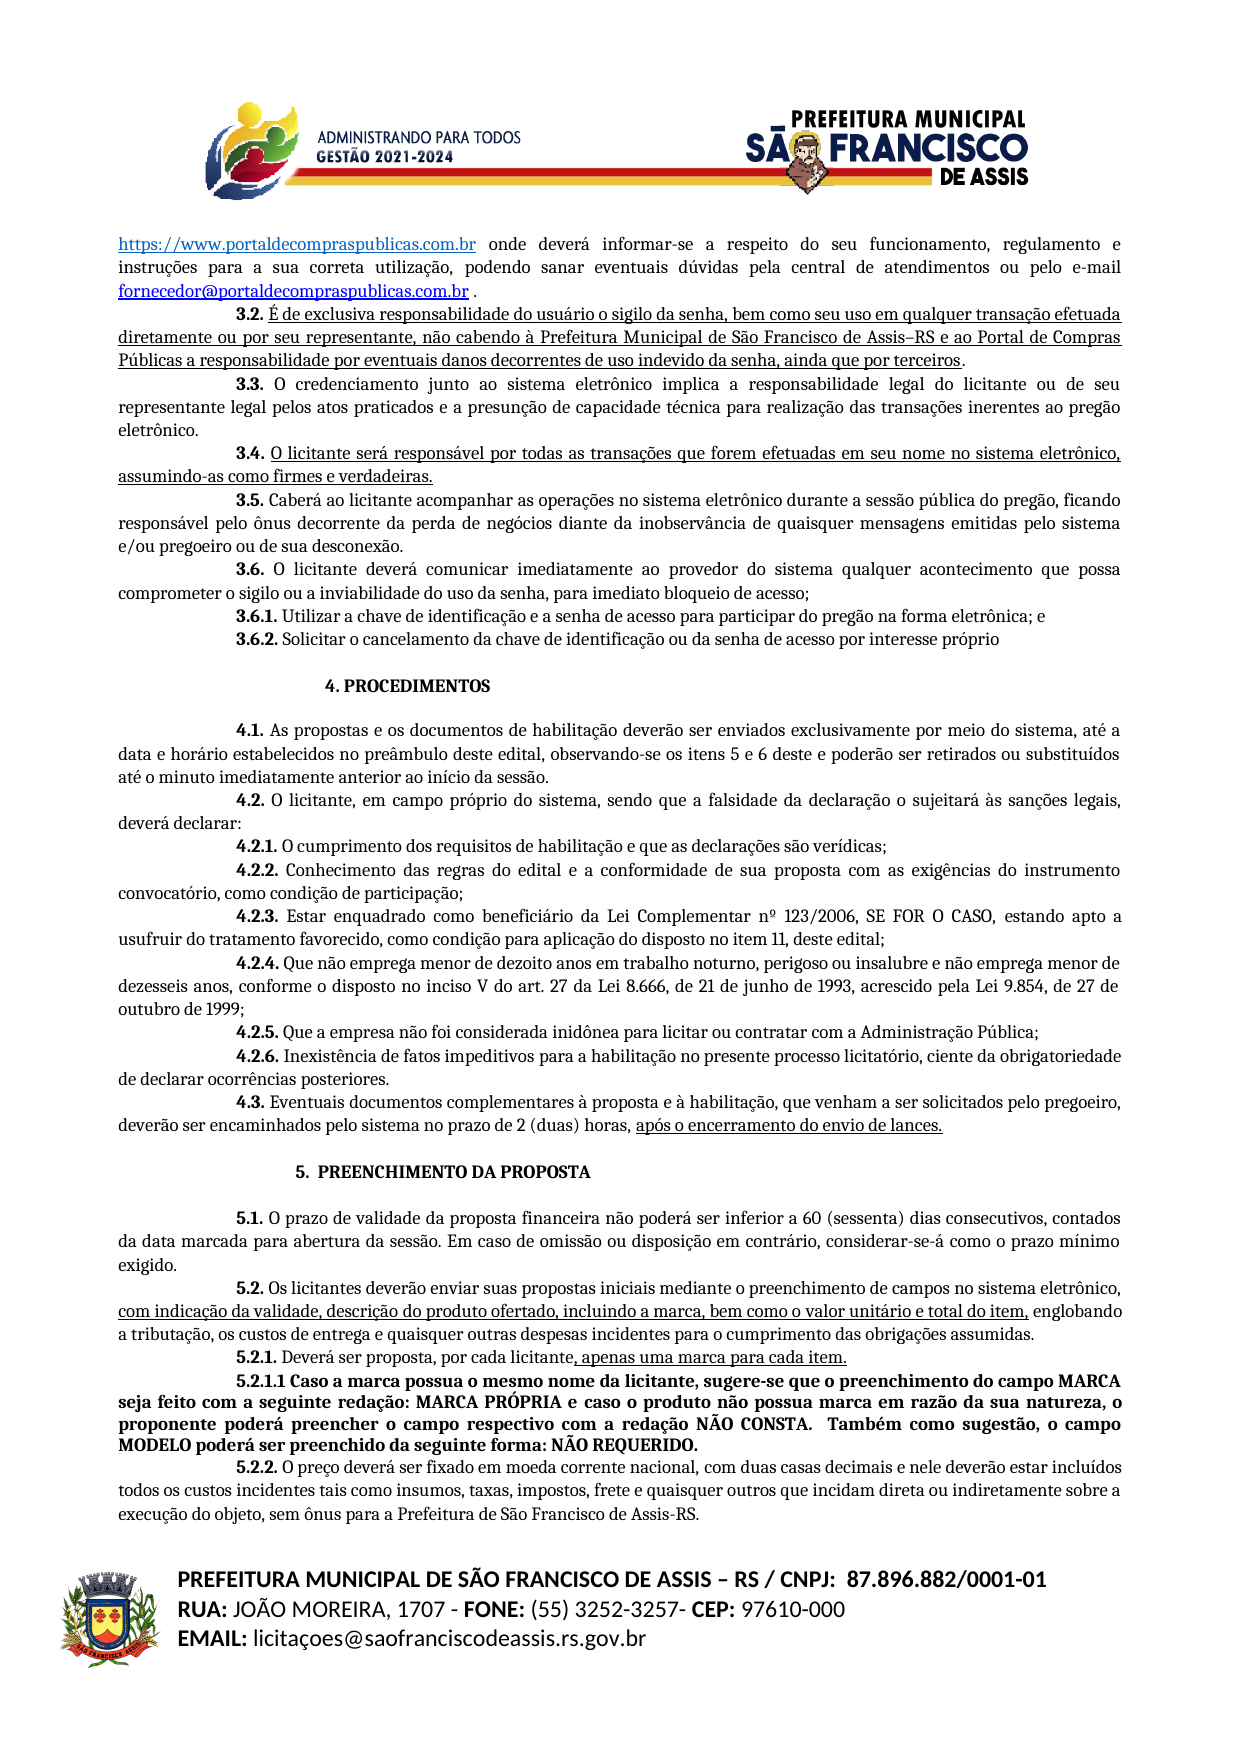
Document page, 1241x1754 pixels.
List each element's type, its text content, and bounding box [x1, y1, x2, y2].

text 5.1. O prazo de validade da proposta financeira não poderá ser inferior a 60 (sessenta) dias consecutivos, contados da data marcada para abertura da sessão. Em caso de omissão ou disposição em contrário, considerar-se-á como o prazo mínimo exigido. [118, 1208, 1122, 1276]
text 3.6.2. Solicitar o cancelamento da chave de identificação ou da senha de acesso por interesse próprio [118, 629, 1122, 650]
picture [177, 73, 1063, 234]
text 5.2. Os licitantes deverão enviar suas propostas iniciais mediante o preenchimento de campos no sistema eletrônico, com indicação da validade, descrição do produto ofertado, incluindo a marca, bem como o valor unitário e total do item, englobando a tributação, os custos de entrega e quaisquer outras despesas incidentes para o cumprimento das obrigações assumidas. [118, 1277, 1122, 1345]
text 5. PREENCHIMENTO DA PROPOSTA [118, 1161, 1122, 1183]
text 3.6.1. Utilizar a chave de identificação e a senha de acesso para participar do pregão na forma eletrônica; e [118, 605, 1122, 627]
text 4. PROCEDIMENTOS [177, 675, 1063, 697]
text 3.2. É de exclusiva responsabilidade do usuário o sigilo da senha, bem como seu uso em qualquer transação efetuada diretamente ou por seu representante, não cabendo à Prefeitura Municipal de São Francisco de Assis–RS e ao Portal de Compras Públicas a responsabilidade por eventuais danos decorrentes de uso indevido da senha, ainda que por terceiros. [118, 346, 1122, 371]
text 3.3. O credenciamento junto ao sistema eletrônico implica a responsabilidade legal do licitante ou de seu representante legal pelos atos praticados e a presunção de capacidade técnica para realização das transações inerentes ao pregão eletrônico. [118, 373, 1122, 441]
text 4.2. O licitante, em campo próprio do sistema, sendo que a falsidade da declaração o sujeitará às sanções legais, deverá declarar: [118, 789, 1122, 834]
picture [50, 1570, 169, 1669]
text 4.3. Eventuais documentos complementares à proposta e à habilitação, que venham a ser solicitados pelo pregoeiro, deverão ser encaminhados pelo sistema no prazo de 2 (duas) horas, após o encerramento do envio de lances. [118, 1092, 1122, 1136]
text 4.2.4. Que não emprega menor de dezoito anos em trabalho noturno, perigoso ou insalubre e não emprega menor de dezesseis anos, conforme o disposto no inciso V do art. 27 da Lei 8.666, de 21 de junho de 1993, acrescido pela Lei 9.854, de 27 de outubro de 1999; [118, 952, 1122, 1020]
text 3.4. O licitante será responsável por todas as transações que forem efetuadas em seu nome no sistema eletrônico, assumindo-as como firmes e verdadeiras. [118, 443, 1122, 488]
text 5.2.2. O preço deverá ser fixado em moeda corrente nacional, com duas casas decimais e nele deverão estar incluídos todos os custos incidentes tais como insumos, taxas, impostos, frete e quaisquer outros que incidam direta ou indiretamente sobre a execução do objeto, sem ônus para a Prefeitura de São Francisco de Assis-RS. [118, 1457, 1122, 1524]
text 4.2.1. O cumprimento dos requisitos de habilitação e que as declarações são verídicas; [118, 836, 1122, 858]
text 3.5. Caberá ao licitante acompanhar as operações no sistema eletrônico durante a sessão pública do pregão, ficando responsável pelo ônus decorrente da perda de negócios diante da inobservância de quaisquer mensagens emitidas pelo sistema e/ou pregoeiro ou de sua desconexão. [118, 489, 1122, 557]
text 4.1. As propostas e os documentos de habilitação deverão ser enviados exclusivamente por meio do sistema, até a data e horário estabelecidos no preâmbulo deste edital, observando-se os itens 5 e 6 deste e poderão ser retirados ou substituídos até o minuto imediatamente anterior ao início da sessão. [118, 720, 1122, 788]
text 4.2.5. Que a empresa não foi considerada inidônea para licitar ou contratar com a Administração Pública; [118, 1022, 1122, 1043]
text 5.2.1. Deverá ser proposta, por cada licitante, apenas uma marca para cada item. [118, 1347, 1122, 1369]
text 4.2.6. Inexistência de fatos impeditivos para a habilitação no presente processo licitatório, ciente da obrigatoriedade de declarar ocorrências posteriores. [118, 1045, 1122, 1090]
text 3.2. É de exclusiva responsabilidade do usuário o sigilo da senha, bem como seu uso em qualquer transação efetuada diretamente ou por seu representante, não cabendo à Prefeitura Municipal de São Francisco de Assis–RS e ao Portal de Compras Públicas a responsabilidade por eventuais danos decorrentes de uso indevido da senha, ainda que por terceiros. [118, 303, 1122, 345]
text 4.2.3. Estar enquadrado como beneficiário da Lei Complementar nº 123/2006, SE FOR O CASO, estando apto a usufruir do tratamento favorecido, como condição para aplicação do disposto no item 11, deste edital; [118, 906, 1122, 951]
text 3.6. O licitante deverá comunicar imediatamente ao provedor do sistema qualquer acontecimento que possa comprometer o sigilo ou a inviabilidade do uso da senha, para imediato bloqueio de acesso; [118, 559, 1122, 604]
text 4.2.2. Conhecimento das regras do edital e a conformidade de sua proposta com as exigências do instrumento convocatório, como condição de participação; [118, 859, 1122, 904]
text 5.2.1.1 Caso a marca possua o mesmo nome da licitante, sugere-se que o preenchimento do campo MARCA seja feito com a seguinte redação: MARCA PRÓPRIA e caso o produto não possua marca em razão da sua natureza, o proponente poderá preencher o campo respectivo com a redação NÃO CONSTA. Também como sugestão, o campo MODELO poderá ser preenchido da seguinte forma: NÃO REQUERIDO. [118, 1370, 1122, 1457]
